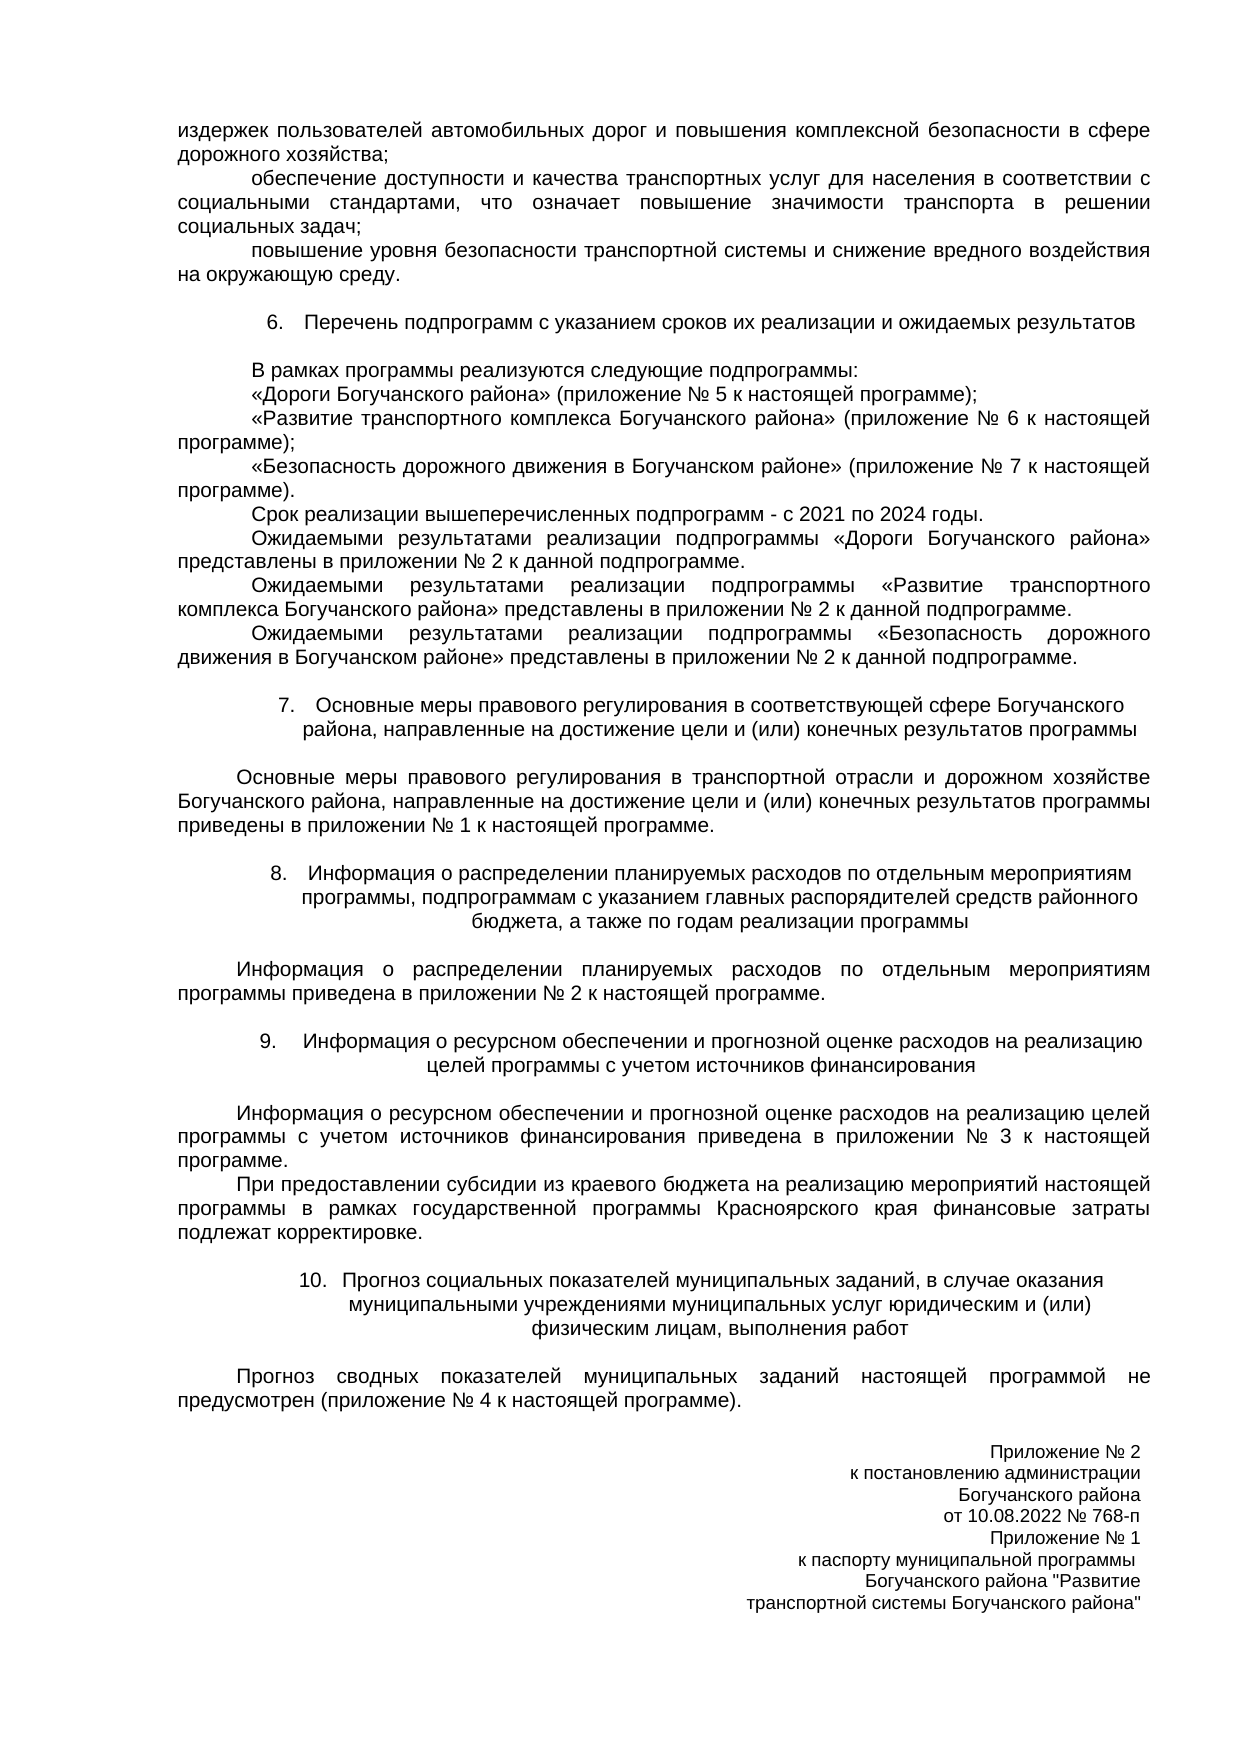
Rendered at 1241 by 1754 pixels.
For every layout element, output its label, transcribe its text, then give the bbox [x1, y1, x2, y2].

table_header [176, 1441, 1152, 1613]
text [177, 118, 1152, 166]
text Основные меры правового регулирования в транспортной отрасли и дорожном хозяйстве Богучанского района, направленные на достижение цели и (или) конечных результатов программы приведены в приложении № 1 к настоящей программе. [177, 765, 1152, 837]
list Информация о распределении планируемых расходов по отдельным мероприятиям программы, подпрограммам с указанием главных распорядителей средств районного бюджета, а также по годам реализации программы [251, 861, 1152, 933]
list Информация о ресурсном обеспечении и прогнозной оценке расходов на реализацию целей программы с учетом источников финансирования [251, 1028, 1152, 1076]
text «Развитие транспортного комплекса Богучанского района» (приложение № 6 к настоящей программе); [177, 406, 1152, 453]
text Ожидаемыми результатами реализации подпрограммы «Безопасность дорожного движения в Богучанском районе» представлены в приложении № 2 к данной подпрограмме. [177, 621, 1152, 669]
list Основные меры правового регулирования в соответствующей сфере Богучанского района, направленные на достижение цели и (или) конечных результатов программы [251, 693, 1152, 741]
text «Дороги Богучанского района» (приложение № 5 к настоящей программе); [177, 382, 1152, 406]
text «Безопасность дорожного движения в Богучанском районе» (приложение № 7 к настоящей программе). [177, 453, 1152, 501]
text В рамках программы реализуются следующие подпрограммы: [177, 358, 1152, 382]
text Информация о распределении планируемых расходов по отдельным мероприятиям программы приведена в приложении № 2 к настоящей программе. [177, 957, 1152, 1004]
text Ожидаемыми результатами реализации подпрограммы «Дороги Богучанского района» представлены в приложении № 2 к данной подпрограмме. [177, 525, 1152, 573]
text повышение уровня безопасности транспортной системы и снижение вредного воздействия на окружающую среду. [177, 238, 1152, 286]
text Ожидаемыми результатами реализации подпрограммы «Развитие транспортного комплекса Богучанского района» представлены в приложении № 2 к данной подпрограмме. [177, 573, 1152, 621]
text обеспечение доступности и качества транспортных услуг для населения в соответствии с социальными стандартами, что означает повышение значимости транспорта в решении социальных задач; [177, 166, 1152, 238]
text Срок реализации вышеперечисленных подпрограмм - с 2021 по 2024 годы. [177, 501, 1152, 525]
list Перечень подпрограмм с указанием сроков их реализации и ожидаемых результатов [251, 310, 1152, 334]
text Информация о ресурсном обеспечении и прогнозной оценке расходов на реализацию целей программы с учетом источников финансирования приведена в приложении № 3 к настоящей программе. [177, 1100, 1152, 1172]
text При предоставлении субсидии из краевого бюджета на реализацию мероприятий настоящей программы в рамках государственной программы Красноярского края финансовые затраты подлежат корректировке. [177, 1172, 1152, 1244]
list Прогноз социальных показателей муниципальных заданий, в случае оказания муниципальными учреждениями муниципальных услуг юридическим и (или) физическим лицам, выполнения работ [251, 1268, 1152, 1340]
text Прогноз сводных показателей муниципальных заданий настоящей программой не предусмотрен (приложение № 4 к настоящей программе). [177, 1364, 1152, 1412]
